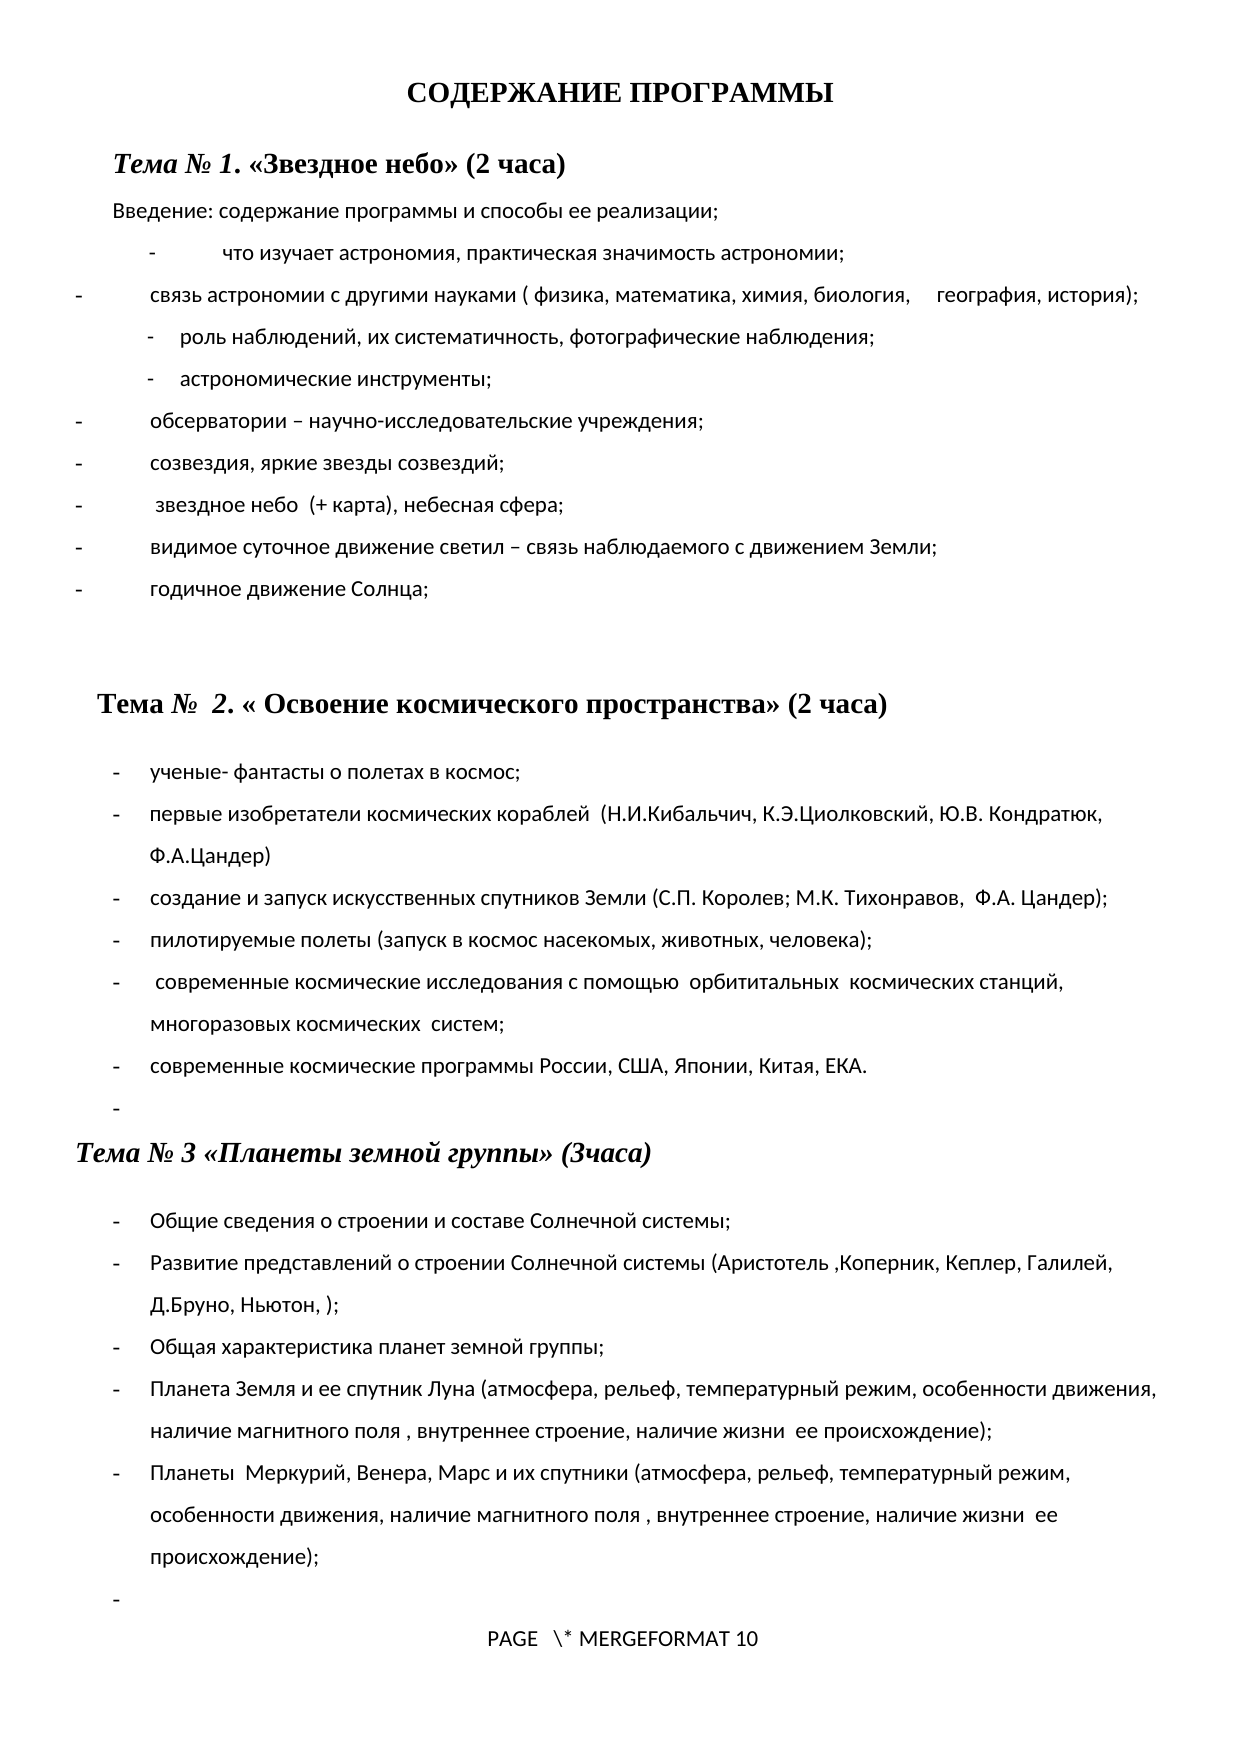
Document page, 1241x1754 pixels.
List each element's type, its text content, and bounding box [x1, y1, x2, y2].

list Планета Земля и ее спутник Луна (атмосфера, рельеф, температурный режим, особенности движения, наличие магнитного поля , внутреннее строение, наличие жизни ее происхождение); [112, 1374, 1165, 1444]
list звездное небо (+ карта), небесная сфера; [75, 490, 1165, 518]
list Развитие представлений о строении Солнечной системы (Аристотель ,Коперник, Кеплер, Галилей, Д.Бруно, Ньютон, ); [112, 1248, 1165, 1318]
list видимое суточное движение светил – связь наблюдаемого с движением Земли; [75, 532, 1165, 560]
text СОДЕРЖАНИЕ ПРОГРАММЫ [75, 75, 1165, 108]
text Тема № 1. «Звездное небо» (2 часа) [112, 146, 1165, 180]
text Тема № 2. « Освоение космического пространства» (2 часа) [75, 686, 1165, 720]
list ученые- фантасты о полетах в космос; [112, 757, 1165, 785]
text Тема № 3 «Планеты земной группы» (3часа) [75, 1135, 1165, 1169]
text - астрономические инструменты; [75, 364, 1165, 392]
text - что изучает астрономия, практическая значимость астрономии; [112, 238, 1165, 266]
list первые изобретатели космических кораблей (Н.И.Кибальчич, К.Э.Циолковский, Ю.В. Кондратюк, Ф.А.Цандер) [112, 799, 1165, 869]
list современные космические программы России, США, Японии, Китая, ЕКА. [112, 1051, 1165, 1079]
list обсерватории – научно-исследовательские учреждения; [75, 406, 1165, 434]
list Общие сведения о строении и составе Солнечной системы; [112, 1206, 1165, 1234]
list создание и запуск искусственных спутников Земли (С.П. Королев; М.К. Тихонравов, Ф.А. Цандер); [112, 883, 1165, 911]
list Общая характеристика планет земной группы; [112, 1332, 1165, 1360]
list созвездия, яркие звезды созвездий; [75, 448, 1165, 476]
list Планеты Меркурий, Венера, Марс и их спутники (атмосфера, рельеф, температурный режим, особенности движения, наличие магнитного поля , внутреннее строение, наличие жизни ее происхождение); [112, 1458, 1165, 1570]
list современные космические исследования с помощью орбититальных космических станций, многоразовых космических систем; [112, 967, 1165, 1037]
list пилотируемые полеты (запуск в космос насекомых, животных, человека); [112, 925, 1165, 953]
text - роль наблюдений, их систематичность, фотографические наблюдения; [75, 322, 1165, 350]
list связь астрономии с другими науками ( физика, математика, химия, биология, география, история); [75, 280, 1165, 308]
text Введение: содержание программы и способы ее реализации; [112, 196, 1165, 224]
list годичное движение Солнца; [75, 574, 1165, 602]
